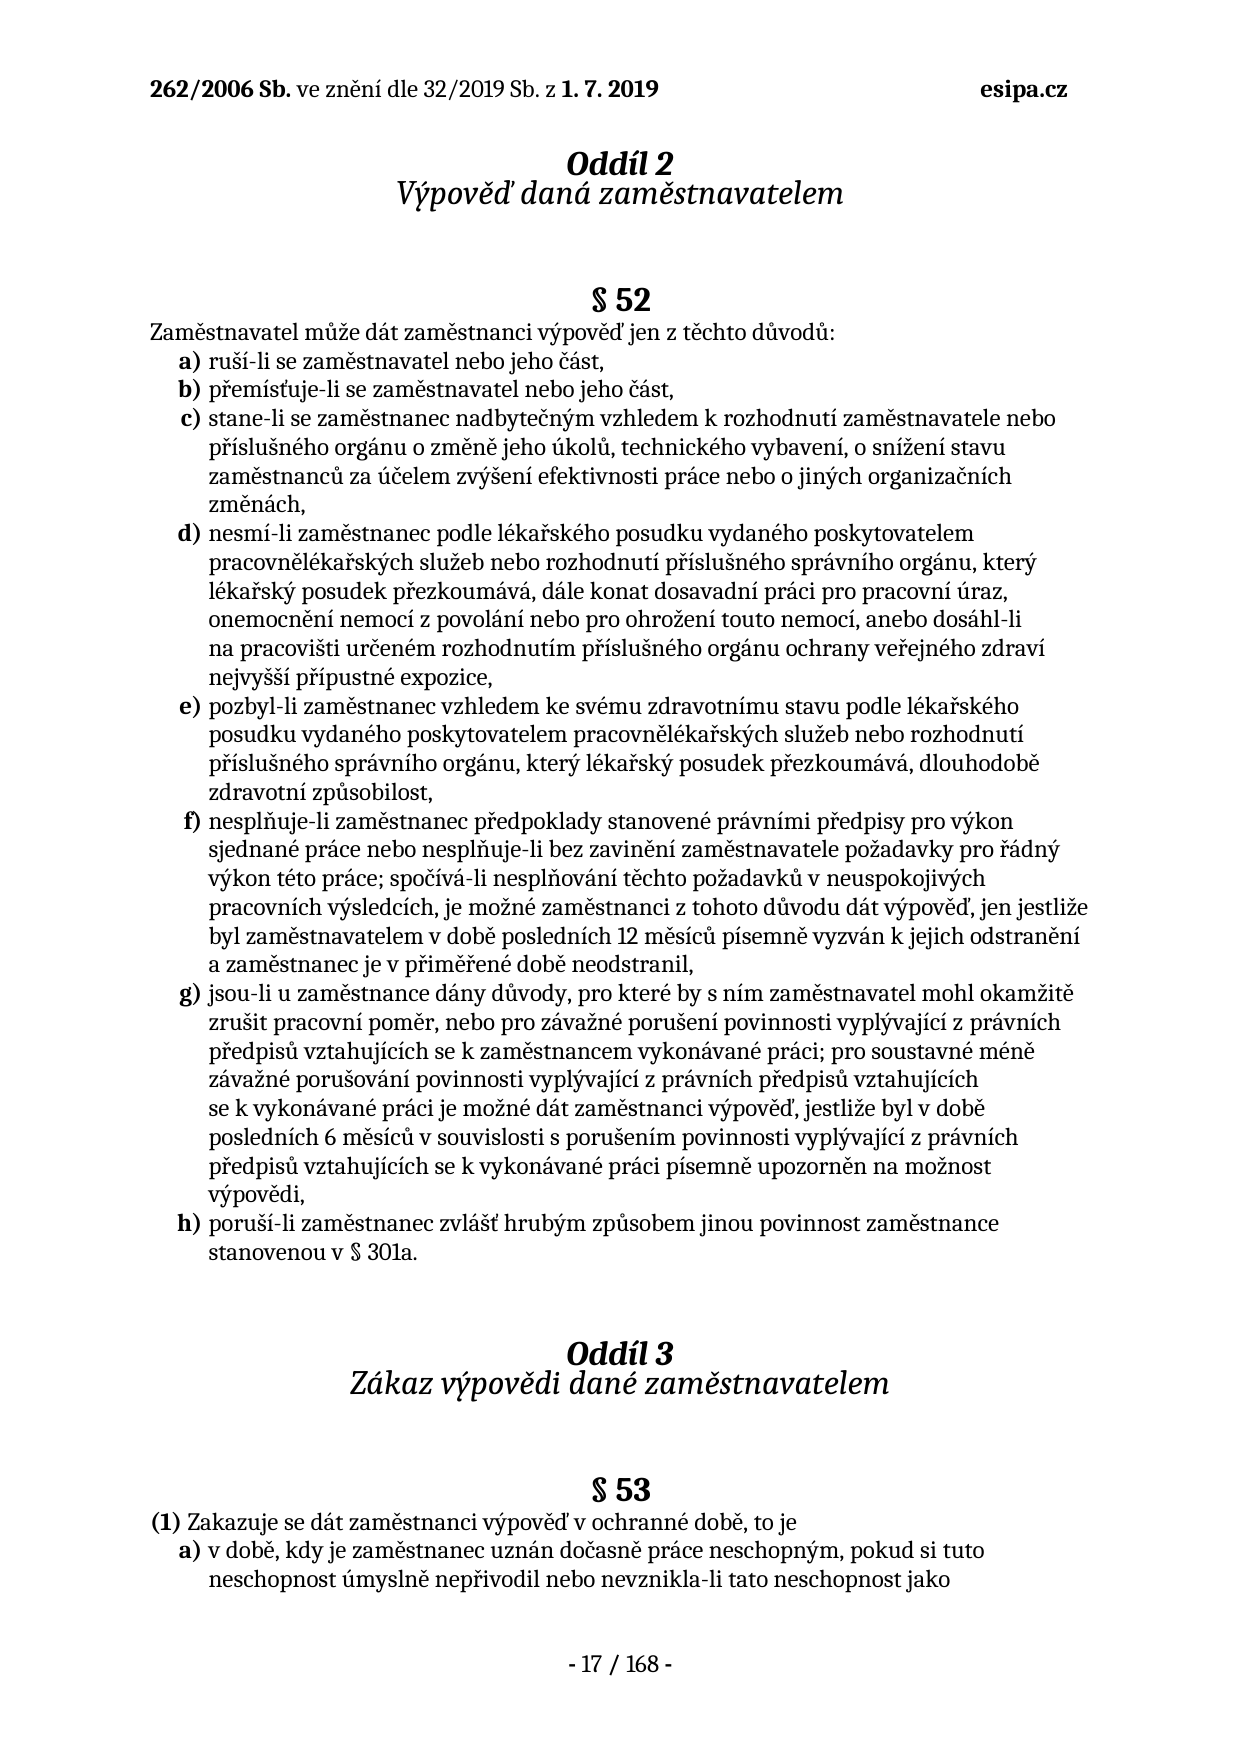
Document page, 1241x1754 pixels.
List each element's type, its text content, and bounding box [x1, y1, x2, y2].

text Zaměstnavatel může dát zaměstnanci výpověď jen z těchto důvodů: [150, 318, 1090, 347]
text f) nesplňuje-li zaměstnanec předpoklady stanovené právními předpisy pro výkon sjednané práce nebo nesplňuje-li bez zavinění zaměstnavatele požadavky pro řádný výkon této práce; spočívá-li nesplňování těchto požadavků v neuspokojivých pracovních výsledcích, je možné zaměstnanci z tohoto důvodu dát výpověď, jen jestliže byl zaměstnavatelem v době posledních 12 měsíců písemně vyzván k jejich odstranění a zaměstnanec je v přiměřené době neodstranil, [150, 807, 1090, 979]
text b) přemísťuje-li se zaměstnavatel nebo jeho část, [150, 375, 1090, 404]
text (1) Zakazuje se dát zaměstnanci výpověď v ochranné době, to je [150, 1507, 1090, 1536]
text d) nesmí-li zaměstnanec podle lékařského posudku vydaného poskytovatelem pracovnělékařských služeb nebo rozhodnutí příslušného správního orgánu, který lékařský posudek přezkoumává, dále konat dosavadní práci pro pracovní úraz, onemocnění nemocí z povolání nebo pro ohrožení touto nemocí, anebo dosáhl-li na pracovišti určeném rozhodnutím příslušného orgánu ochrany veřejného zdraví nejvyšší přípustné expozice, [150, 519, 1090, 692]
subtitle § 52 [150, 286, 1090, 318]
text e) pozbyl-li zaměstnanec vzhledem ke svému zdravotnímu stavu podle lékařského posudku vydaného poskytovatelem pracovnělékařských služeb nebo rozhodnutí příslušného správního orgánu, který lékařský posudek přezkoumává, dlouhodobě zdravotní způsobilost, [150, 692, 1090, 807]
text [150, 1536, 1090, 1594]
text g) jsou-li u zaměstnance dány důvody, pro které by s ním zaměstnavatel mohl okamžitě zrušit pracovní poměr, nebo pro závažné porušení povinnosti vyplývající z právních předpisů vztahujících se k zaměstnancem vykonávané práci; pro soustavné méně závažné porušování povinnosti vyplývající z právních předpisů vztahujících se k vykonávané práci je možné dát zaměstnanci výpověď, jestliže byl v době posledních 6 měsíců v souvislosti s porušením povinnosti vyplývající z právních předpisů vztahujících se k vykonávané práci písemně upozorněn na možnost výpovědi, [150, 979, 1090, 1209]
text a) ruší-li se zaměstnavatel nebo jeho část, [150, 347, 1090, 375]
subtitle § 53 [150, 1476, 1090, 1507]
text h) poruší-li zaměstnanec zvlášť hrubým způsobem jinou povinnost zaměstnance stanovenou v § 301a. [150, 1209, 1090, 1267]
subtitle Oddíl 3 -Zákaz výpovědi dané zaměstnavatelem [150, 1339, 1090, 1403]
text c) stane-li se zaměstnanec nadbytečným vzhledem k rozhodnutí zaměstnavatele nebo příslušného orgánu o změně jeho úkolů, technického vybavení, o snížení stavu zaměstnanců za účelem zvýšení efektivnosti práce nebo o jiných organizačních změnách, [150, 404, 1090, 519]
subtitle Oddíl 2 -Výpověď daná zaměstnavatelem [150, 150, 1090, 213]
